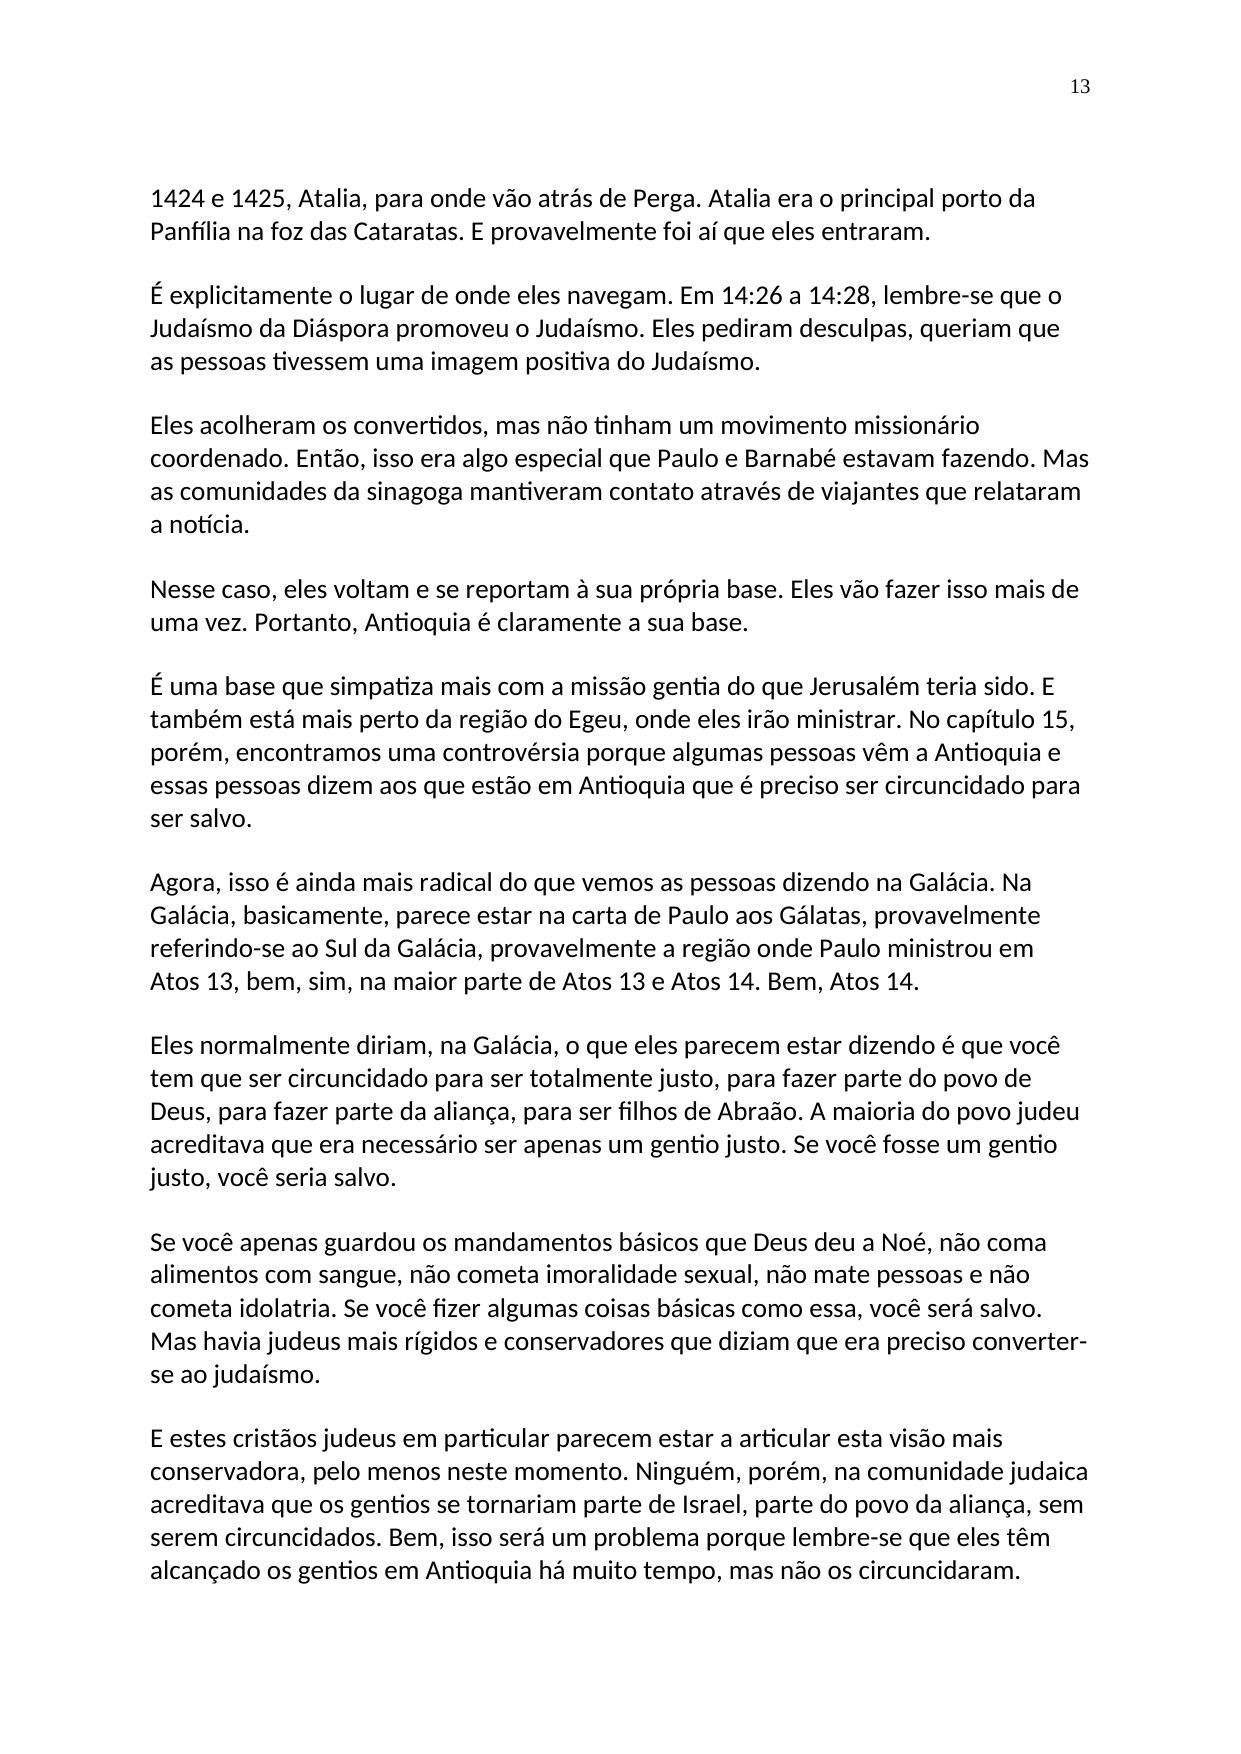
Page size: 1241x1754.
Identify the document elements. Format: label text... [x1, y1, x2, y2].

text É uma base que simpatiza mais com a missão gentia do que Jerusalém teria sido. E também está mais perto da região do Egeu, onde eles irão ministrar. No capítulo 15, porém, encontramos uma controvérsia porque algumas pessoas vêm a Antioquia e essas pessoas dizem aos que estão em Antioquia que é preciso ser circuncidado para ser salvo. [150, 669, 1090, 834]
text Nesse caso, eles voltam e se reportam à sua própria base. Eles vão fazer isso mais de uma vez. Portanto, Antioquia é claramente a sua base. [150, 572, 1090, 638]
text Agora, isso é ainda mais radical do que vemos as pessoas dizendo na Galácia. Na Galácia, basicamente, parece estar na carta de Paulo aos Gálatas, provavelmente referindo-se ao Sul da Galácia, provavelmente a região onde Paulo ministrou em Atos 13, bem, sim, na maior parte de Atos 13 e Atos 14. Bem, Atos 14. [150, 865, 1090, 997]
text 1424 e 1425, Atalia, para onde vão atrás de Perga. Atalia era o principal porto da Panfília na foz das Cataratas. E provavelmente foi aí que eles entraram. [150, 181, 1090, 247]
text É explicitamente o lugar de onde eles navegam. Em 14:26 a 14:28, lembre-se que o Judaísmo da Diáspora promoveu o Judaísmo. Eles pediram desculpas, queriam que as pessoas tivessem uma imagem positiva do Judaísmo. [150, 278, 1090, 377]
text E estes cristãos judeus em particular parecem estar a articular esta visão mais conservadora, pelo menos neste momento. Ninguém, porém, na comunidade judaica acreditava que os gentios se tornariam parte de Israel, parte do povo da aliança, sem serem circuncidados. Bem, isso será um problema porque lembre-se que eles têm alcançado os gentios em Antioquia há muito tempo, mas não os circuncidaram. [150, 1421, 1090, 1586]
text Eles normalmente diriam, na Galácia, o que eles parecem estar dizendo é que você tem que ser circuncidado para ser totalmente justo, para fazer parte do povo de Deus, para fazer parte da aliança, para ser filhos de Abraão. A maioria do povo judeu acreditava que era necessário ser apenas um gentio justo. Se você fosse um gentio justo, você seria salvo. [150, 1028, 1090, 1193]
text Eles acolheram os convertidos, mas não tinham um movimento missionário coordenado. Então, isso era algo especial que Paulo e Barnabé estavam fazendo. Mas as comunidades da sinagoga mantiveram contato através de viajantes que relataram a notícia. [150, 408, 1090, 541]
text Se você apenas guardou os mandamentos básicos que Deus deu a Noé, não coma alimentos com sangue, não cometa imoralidade sexual, não mate pessoas e não cometa idolatria. Se você fizer algumas coisas básicas como essa, você será salvo. Mas havia judeus mais rígidos e conservadores que diziam que era preciso converter-se ao judaísmo. [150, 1225, 1090, 1390]
